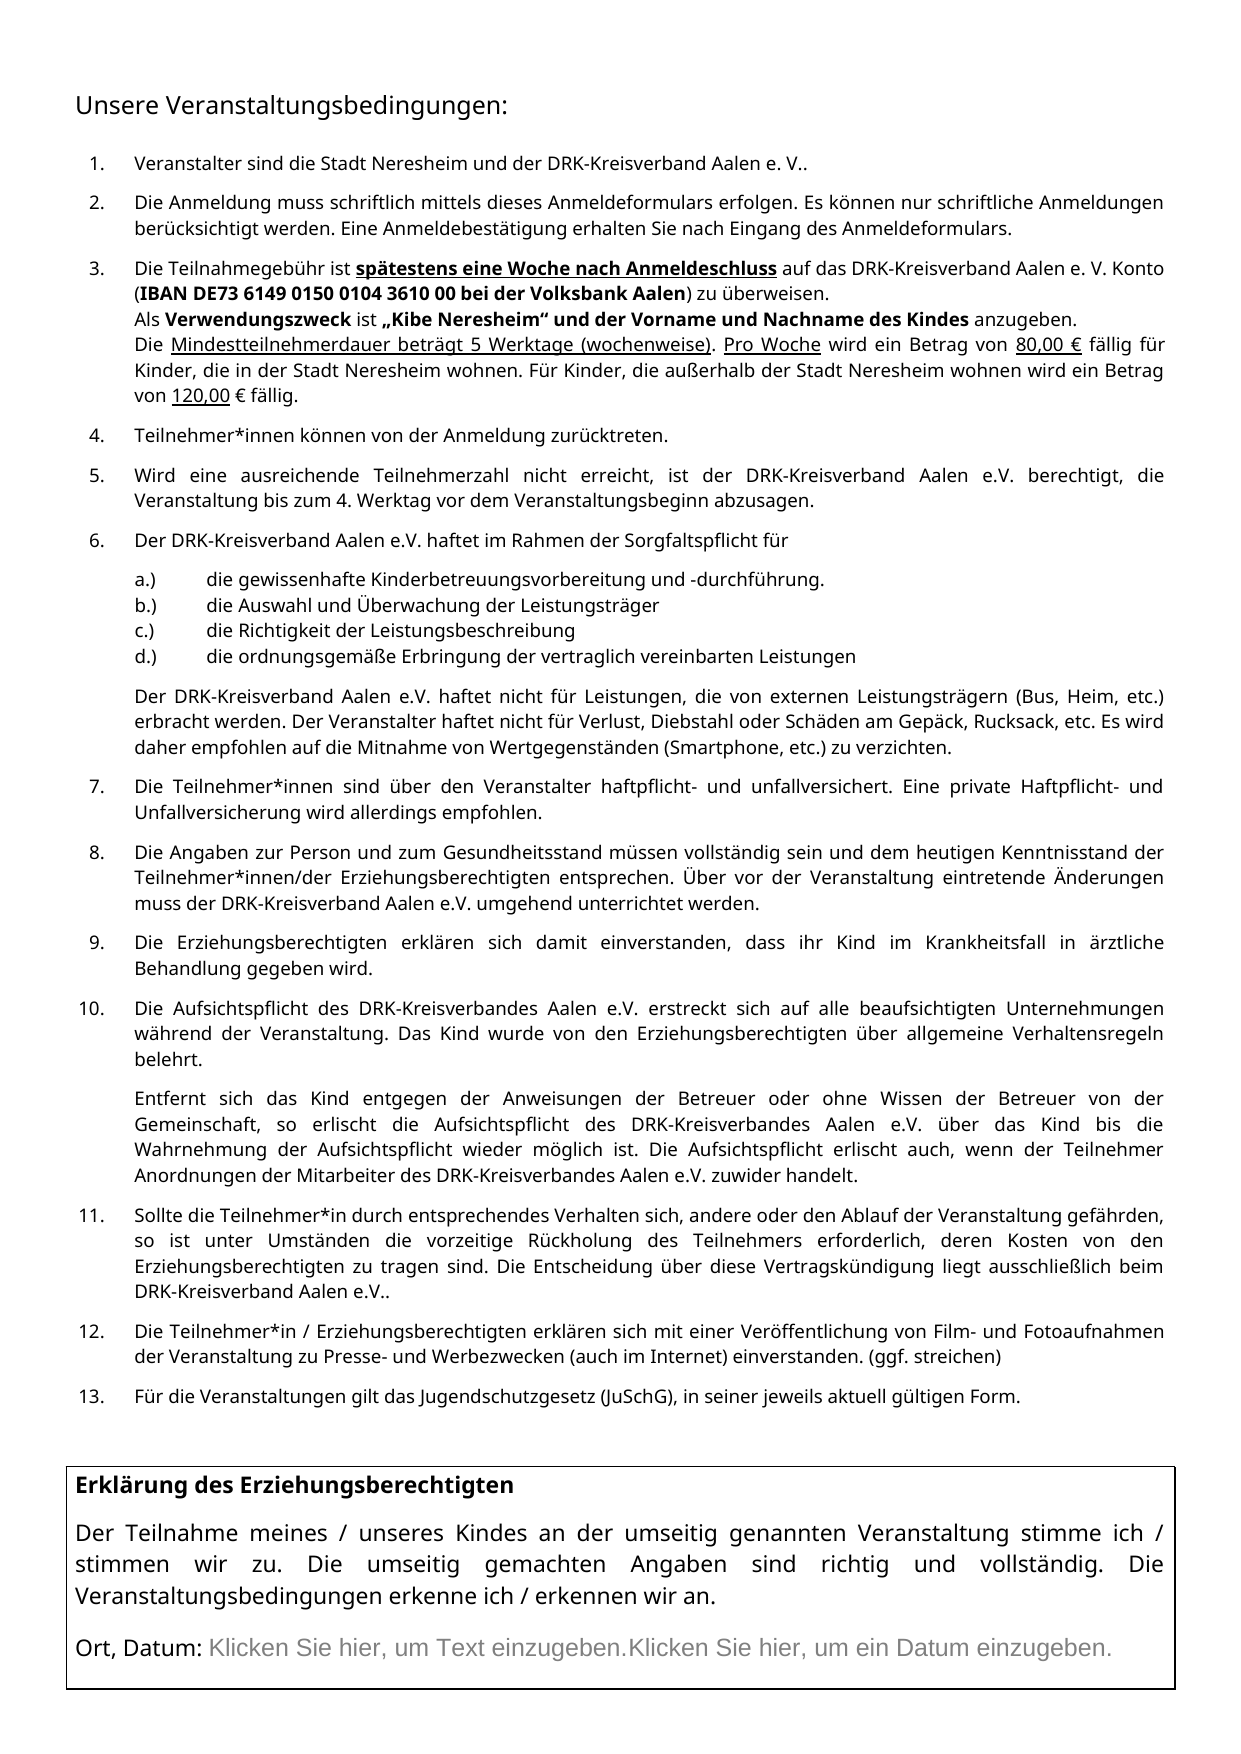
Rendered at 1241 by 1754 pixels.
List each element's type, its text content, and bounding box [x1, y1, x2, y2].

text 11. Sollte die Teilnehmer*in durch entsprechendes Verhalten sich, andere oder den Ablauf der Veranstaltung gefährden, so ist unter Umständen die vorzeitige Rückholung des Teilnehmers erforderlich, deren Kosten von den Erziehungsberechtigten zu tragen sind. Die Entscheidung über diese Vertragskündigung liegt ausschließlich beim DRK-Kreisverband Aalen e.V.. [75, 1202, 1165, 1304]
list die ordnungsgemäße Erbringung der vertraglich vereinbarten Leistungen [134, 643, 1165, 669]
text 2. Die Anmeldung muss schriftlich mittels dieses Anmeldeformulars erfolgen. Es können nur schriftliche Anmeldungen berücksichtigt werden. Eine Anmeldebestätigung erhalten Sie nach Eingang des Anmeldeformulars. [75, 190, 1165, 241]
text 10. Die Aufsichtspflicht des DRK-Kreisverbandes Aalen e.V. erstreckt sich auf alle beaufsichtigten Unternehmungen während der Veranstaltung. Das Kind wurde von den Erziehungsberechtigten über allgemeine Verhaltensregeln belehrt. [75, 995, 1165, 1071]
text 7. Die Teilnehmer*innen sind über den Veranstalter haftpflicht- und unfallversichert. Eine private Haftpflicht- und Unfallversicherung wird allerdings empfohlen. [75, 774, 1165, 825]
text Unsere Veranstaltungsbedingungen: [75, 87, 1165, 122]
list die gewissenhafte Kinderbetreuungsvorbereitung und -durchführung. [134, 567, 1165, 592]
text 6. Der DRK-Kreisverband Aalen e.V. haftet im Rahmen der Sorgfaltspflicht für [75, 527, 1165, 553]
text Erklärung des Erziehungsberechtigten [67, 1467, 1174, 1500]
text Der DRK-Kreisverband Aalen e.V. haftet nicht für Leistungen, die von externen Leistungsträgern (Bus, Heim, etc.) erbracht werden. Der Veranstalter haftet nicht für Verlust, Diebstahl oder Schäden am Gepäck, Rucksack, etc. Es wird daher empfohlen auf die Mitnahme von Wertgegenständen (Smartphone, etc.) zu verzichten. [75, 683, 1165, 759]
text Als Verwendungszweck ist „Kibe Neresheim“ und der Vorname und Nachname des Kindes anzugeben. [75, 306, 1165, 331]
list die Richtigkeit der Leistungsbeschreibung [134, 618, 1165, 643]
text 4. Teilnehmer*innen können von der Anmeldung zurücktreten. [75, 422, 1165, 448]
text Der Teilnahme meines / unseres Kindes an der umseitig genannten Veranstaltung stimme ich / stimmen wir zu. Die umseitig gemachten Angaben sind richtig und vollständig. Die Veranstaltungsbedingungen erkenne ich / erkennen wir an. [75, 1517, 1165, 1611]
text Entfernt sich das Kind entgegen der Anweisungen der Betreuer oder ohne Wissen der Betreuer von der Gemeinschaft, so erlischt die Aufsichtspflicht des DRK-Kreisverbandes Aalen e.V. über das Kind bis die Wahrnehmung der Aufsichtspflicht wieder möglich ist. Die Aufsichtspflicht erlischt auch, wenn der Teilnehmer Anordnungen der Mitarbeiter des DRK-Kreisverbandes Aalen e.V. zuwider handelt. [75, 1086, 1165, 1188]
text 3. Die Teilnahmegebühr ist spätestens eine Woche nach Anmeldeschluss auf das DRK-Kreisverband Aalen e. V. Konto (IBAN DE73 6149 0150 0104 3610 00 bei der Volksbank Aalen) zu überweisen. [75, 255, 1165, 306]
text 13. Für die Veranstaltungen gilt das Jugendschutzgesetz (JuSchG), in seiner jeweils aktuell gültigen Form. [75, 1383, 1165, 1409]
text 8. Die Angaben zur Person und zum Gesundheitsstand müssen vollständig sein und dem heutigen Kenntnisstand der Teilnehmer*innen/der Erziehungsberechtigten entsprechen. Über vor der Veranstaltung eintretende Änderungen muss der DRK-Kreisverband Aalen e.V. umgehend unterrichtet werden. [75, 839, 1165, 916]
text 1. Veranstalter sind die Stadt Neresheim und der DRK-Kreisverband Aalen e. V.. [75, 150, 1165, 176]
list die Auswahl und Überwachung der Leistungsträger [134, 592, 1165, 618]
text 9. Die Erziehungsberechtigten erklären sich damit einverstanden, dass ihr Kind im Krankheitsfall in ärztliche Behandlung gegeben wird. [75, 930, 1165, 981]
text 12. Die Teilnehmer*in / Erziehungsberechtigten erklären sich mit einer Veröffentlichung von Film- und Fotoaufnahmen der Veranstaltung zu Presse- und Werbezwecken (auch im Internet) einverstanden. (ggf. streichen) [75, 1318, 1165, 1369]
text Die Mindestteilnehmerdauer beträgt 5 Werktage (wochenweise). Pro Woche wird ein Betrag von 80,00 € fällig für Kinder, die in der Stadt Neresheim wohnen. Für Kinder, die außerhalb der Stadt Neresheim wohnen wird ein Betrag von 120,00 € fällig. [75, 331, 1165, 408]
text Ort, Datum: [75, 1636, 1165, 1661]
text 5. Wird eine ausreichende Teilnehmerzahl nicht erreicht, ist der DRK-Kreisverband Aalen e.V. berechtigt, die Veranstaltung bis zum 4. Werktag vor dem Veranstaltungsbeginn abzusagen. [75, 462, 1165, 513]
